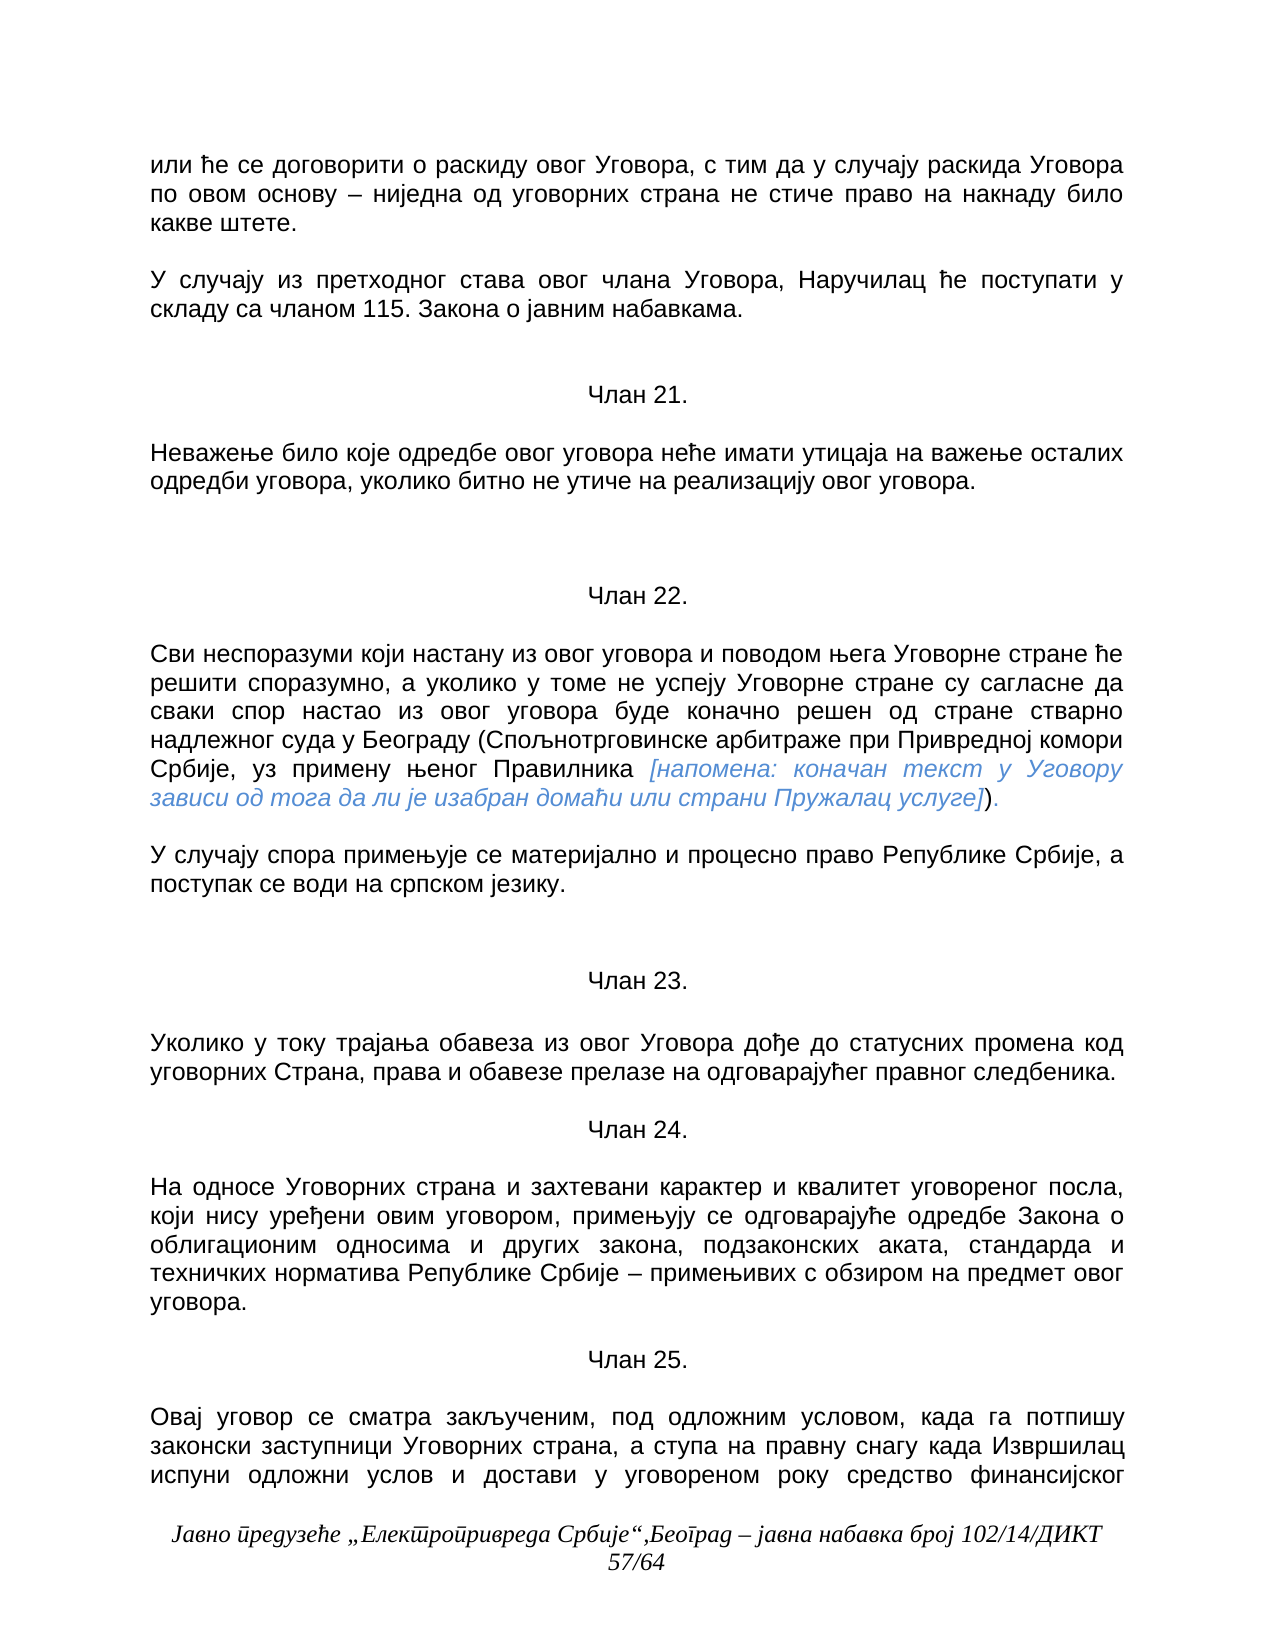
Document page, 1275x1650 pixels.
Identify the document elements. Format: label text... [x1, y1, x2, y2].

text Сви неспоразуми који настану из овог уговора и поводом њега Уговорне стране ће решити споразумно, а уколико у томе не успеју Уговорне стране су сагласне да сваки спор настао из овог уговора буде коначно решен од стране стварно надлежног суда у Београду (Спољнотрговинске арбитраже при Привредној комори Србије, уз примену њеног Правилника [напомена: коначан текст у Уговору зависи од тога да ли је изабран домаћи или страни Пружалац услуге]). [150, 639, 1125, 811]
text Члан 24. [150, 1115, 1125, 1143]
text У случају из претходног става овог члана Уговора, Наручилац ће поступати у складу са чланом 115. Закона о јавним набавкама. [150, 265, 1125, 322]
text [150, 1402, 1125, 1488]
text Члан 23. [150, 966, 1125, 994]
text У случају спора примењује се материјално и процесно право Републике Србије, а поступак се води на српском језику. [150, 840, 1125, 897]
text Члан 21. [150, 380, 1125, 409]
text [150, 150, 1125, 236]
text Уколико у току трајања обавеза из овог Уговора дође до статусних промена код уговорних Страна, права и обавезе прелазе на одговарајућег правног следбеника. [150, 1028, 1125, 1086]
text Члан 25. [150, 1345, 1125, 1373]
text Члан 22. [150, 581, 1125, 610]
text Неважење било које одредбе овог уговора неће имати утицаја на важење осталих одредби уговора, уколико битно не утиче на реализацију овог уговора. [150, 437, 1125, 495]
text На односе Уговорних страна и захтевани карактер и квалитет уговореног посла, који нису уређени овим уговором, примењују се одговарајуће одредбе Закона о облигационим односима и других закона, подзаконских аката, стандарда и техничких норматива Републике Србије – примењивих с обзиром на предмет овог уговора. [150, 1172, 1125, 1316]
